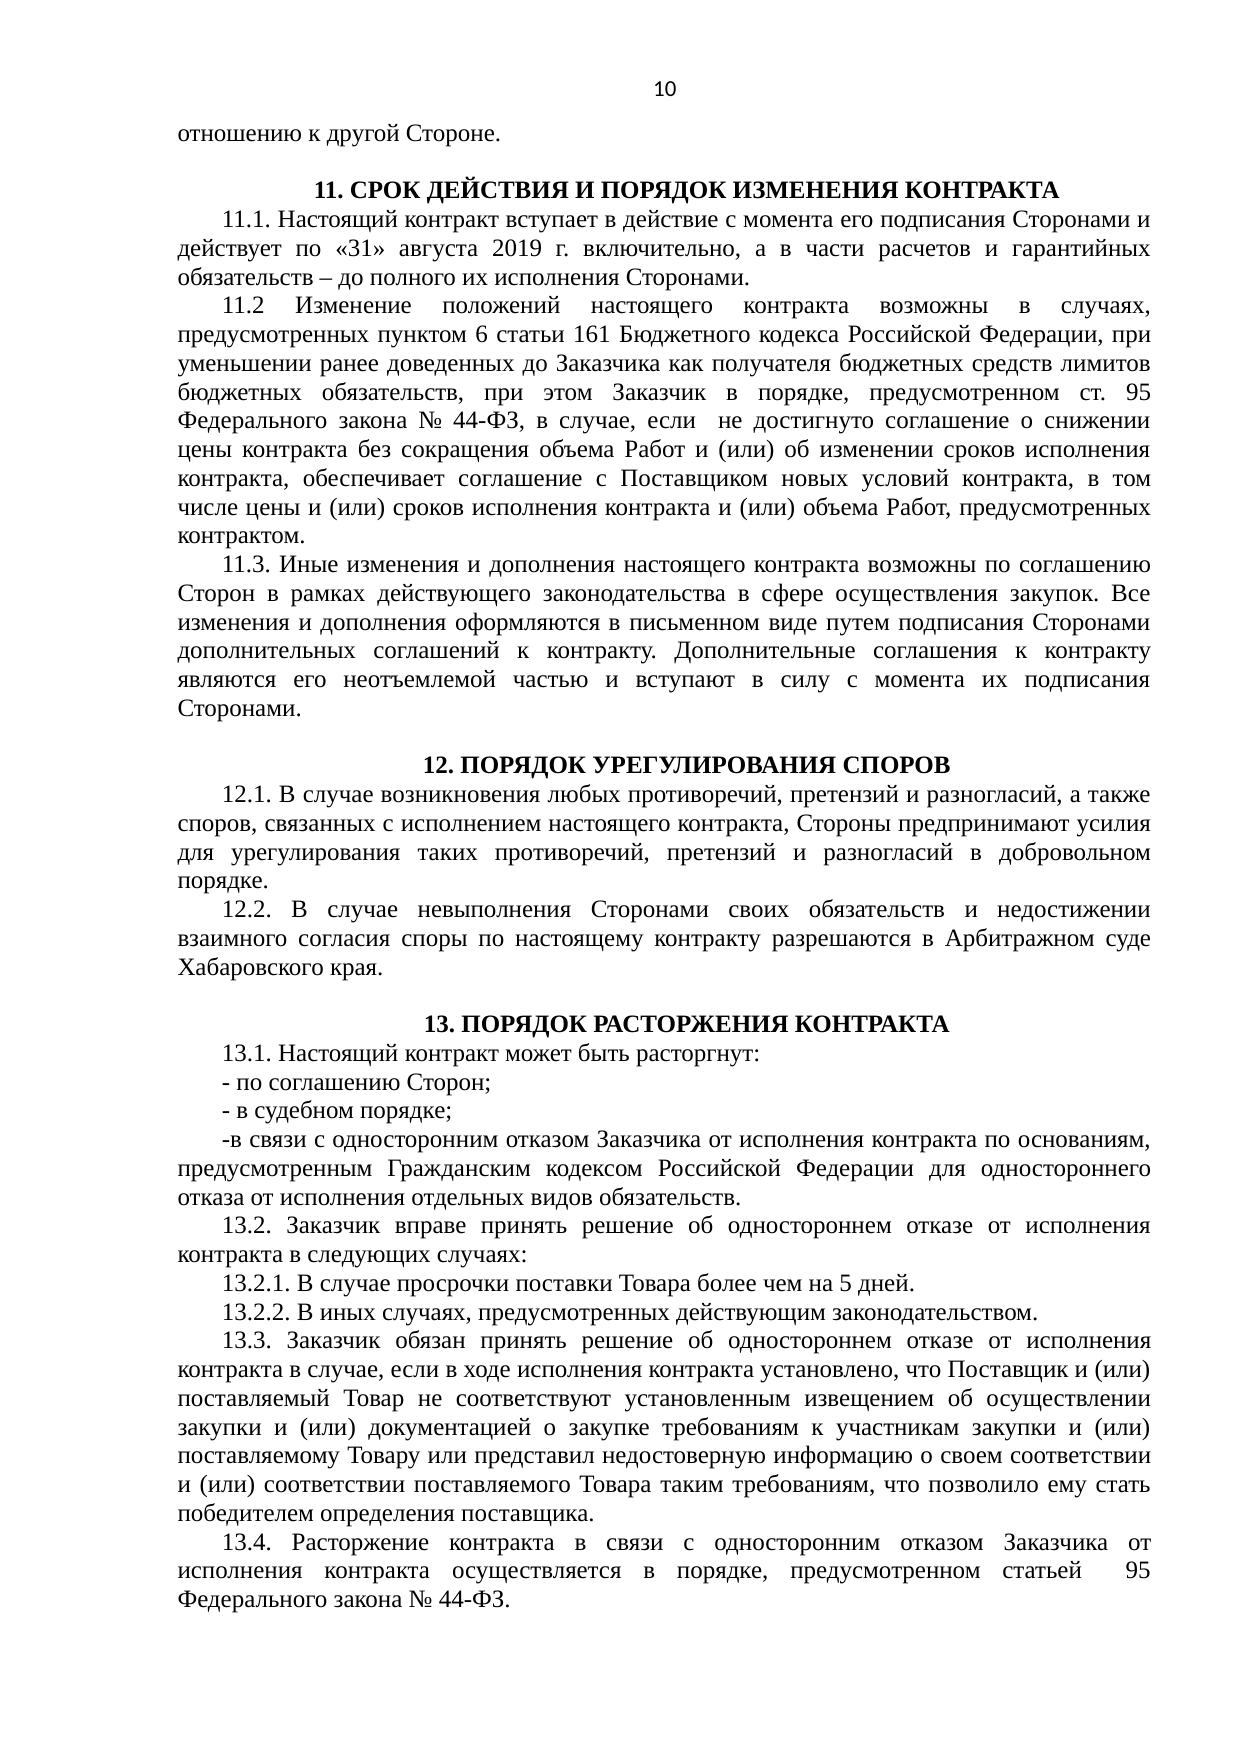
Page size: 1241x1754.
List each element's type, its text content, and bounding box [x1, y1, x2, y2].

text 13. ПОРЯДОК РАСТОРЖЕНИЯ КОНТРАКТА [177, 1009, 1152, 1038]
text 13.2. Заказчик вправе принять решение об одностороннем отказе от исполнения контракта в следующих случаях: [177, 1211, 1152, 1268]
text 13.2.1. В случае просрочки поставки Товара более чем на 5 дней. [177, 1268, 1152, 1297]
text - по соглашению Сторон; [177, 1067, 1152, 1096]
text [177, 118, 1152, 147]
text 11.2 Изменение положений настоящего контракта возможны в случаях, предусмотренных пунктом 6 статьи 161 Бюджетного кодекса Российской Федерации, при уменьшении ранее доведенных до Заказчика как получателя бюджетных средств лимитов бюджетных обязательств, при этом Заказчик в порядке, предусмотренном ст. 95 Федерального закона № 44-ФЗ, в случае, если не достигнуто соглашение о снижении цены контракта без сокращения объема Работ и (или) об изменении сроков исполнения контракта, обеспечивает соглашение с Поставщиком новых условий контракта, в том числе цены и (или) сроков исполнения контракта и (или) объема Работ, предусмотренных контрактом. [177, 291, 1152, 549]
text 13.1. Настоящий контракт может быть расторгнут: [177, 1038, 1152, 1067]
text 13.3. Заказчик обязан принять решение об одностороннем отказе от исполнения контракта в случае, если в ходе исполнения контракта установлено, что Поставщик и (или) поставляемый Товар не соответствуют установленным извещением об осуществлении закупки и (или) документацией о закупке требованиям к участникам закупки и (или) поставляемому Товару или представил недостоверную информацию о своем соответствии и (или) соответствии поставляемого Товара таким требованиям, что позволило ему стать победителем определения поставщика. [177, 1326, 1152, 1527]
text 12.2. В случае невыполнения Сторонами своих обязательств и недостижении взаимного согласия споры по настоящему контракту разрешаются в Арбитражном суде Хабаровского края. [177, 894, 1152, 981]
text 13.2.2. В иных случаях, предусмотренных действующим законодательством. [177, 1297, 1152, 1326]
text 12. ПОРЯДОК УРЕГУЛИРОВАНИЯ СПОРОВ [177, 751, 1152, 779]
text 11.3. Иные изменения и дополнения настоящего контракта возможны по соглашению Сторон в рамках действующего законодательства в сфере осуществления закупок. Все изменения и дополнения оформляются в письменном виде путем подписания Сторонами дополнительных соглашений к контракту. Дополнительные соглашения к контракту являются его неотъемлемой частью и вступают в силу с момента их подписания Сторонами. [177, 549, 1152, 722]
text -в связи с односторонним отказом Заказчика от исполнения контракта по основаниям, предусмотренным Гражданским кодексом Российской Федерации для одностороннего отказа от исполнения отдельных видов обязательств. [177, 1124, 1152, 1211]
text 13.4. Расторжение контракта в связи с односторонним отказом Заказчика от исполнения контракта осуществляется в порядке, предусмотренном статьей 95 Федерального закона № 44-ФЗ. [177, 1527, 1152, 1613]
text 11.1. Настоящий контракт вступает в действие с момента его подписания Сторонами и действует по «31» августа 2019 г. включительно, а в части расчетов и гарантийных обязательств – до полного их исполнения Сторонами. [177, 204, 1152, 291]
text - в судебном порядке; [177, 1096, 1152, 1124]
text 12.1. В случае возникновения любых противоречий, претензий и разногласий, а также споров, связанных с исполнением настоящего контракта, Стороны предпринимают усилия для урегулирования таких противоречий, претензий и разногласий в добровольном порядке. [177, 779, 1152, 894]
text 11. СРОК ДЕЙСТВИЯ И ПОРЯДОК ИЗМЕНЕНИЯ КОНТРАКТА [177, 176, 1152, 204]
